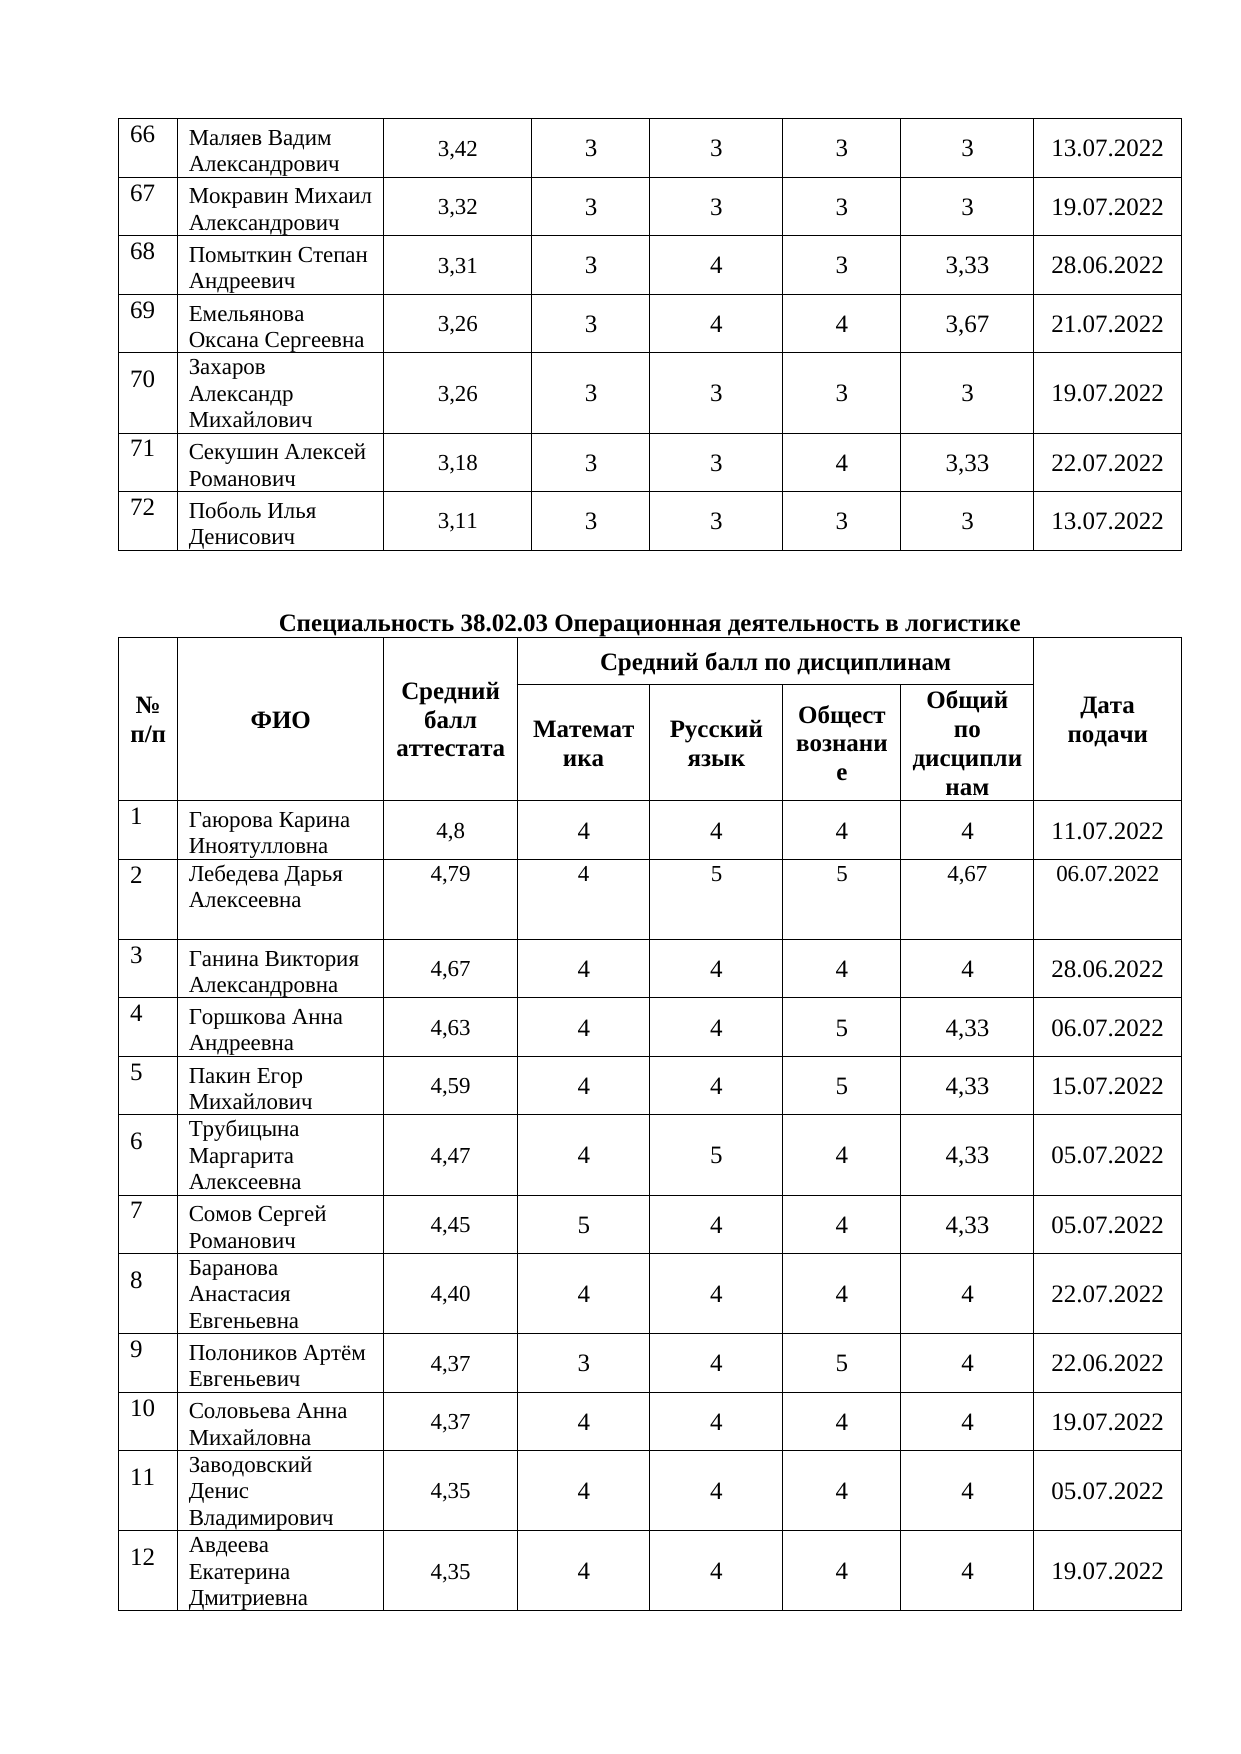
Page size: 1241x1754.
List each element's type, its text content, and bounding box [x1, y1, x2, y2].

table_cell 5 [783, 860, 900, 939]
table_header Средний балл по дисциплинам [518, 638, 1033, 684]
table_cell 4 [783, 801, 900, 859]
table_cell 4,47 [384, 1115, 517, 1194]
table_cell [119, 1115, 177, 1194]
table_cell 4 [650, 1254, 782, 1333]
table_cell [119, 940, 177, 997]
table_cell 4 [783, 1531, 900, 1610]
table_cell 4 [518, 1254, 649, 1333]
table_cell 4,37 [384, 1393, 517, 1450]
table_cell 4,33 [901, 1196, 1033, 1253]
table_cell 19.07.2022 [1034, 1393, 1181, 1450]
table_cell Захаров Александр Михайлович [178, 353, 383, 432]
table_cell [119, 801, 177, 859]
table_cell 3 [783, 119, 900, 177]
table_header № п/п [119, 638, 177, 800]
table_header Дата подачи [1034, 638, 1181, 800]
table_cell Ганина Виктория Александровна [178, 940, 383, 997]
table_cell Обществознание [783, 685, 900, 800]
table_cell Русский язык [650, 685, 782, 800]
table_cell 4,67 [901, 860, 1033, 939]
table_cell 4 [650, 1334, 782, 1392]
table_cell 4 [901, 940, 1033, 997]
table_cell 4 [518, 1451, 649, 1530]
table_cell 4 [783, 1393, 900, 1450]
table_cell Баранова Анастасия Евгеньевна [178, 1254, 383, 1333]
table_cell 4 [518, 1393, 649, 1450]
table_cell 4 [650, 1393, 782, 1450]
table_cell 5 [783, 998, 900, 1056]
table_cell 3 [532, 119, 649, 177]
table_cell 3,32 [384, 178, 531, 235]
table_cell 5 [783, 1334, 900, 1392]
table_cell 3 [532, 295, 649, 352]
table_cell 4,63 [384, 998, 517, 1056]
table_cell 4,45 [384, 1196, 517, 1253]
table_cell Общий по дисциплинам [901, 685, 1033, 800]
table_cell Сомов Сергей Романович [178, 1196, 383, 1253]
table_cell 4,35 [384, 1451, 517, 1530]
table_cell 4 [783, 295, 900, 352]
table_cell Полоников Артём Евгеньевич [178, 1334, 383, 1392]
table_cell [119, 1451, 177, 1530]
table_cell 4 [650, 1451, 782, 1530]
table_cell Маляев Вадим Александрович [178, 119, 383, 177]
table_cell [119, 236, 177, 294]
table_cell 3 [650, 492, 782, 549]
table_cell 3,11 [384, 492, 531, 549]
table_cell 28.06.2022 [1034, 940, 1181, 997]
table_cell 3 [901, 492, 1033, 549]
table_cell [119, 1254, 177, 1333]
table_cell 05.07.2022 [1034, 1196, 1181, 1253]
table_cell 4 [650, 1531, 782, 1610]
table_cell 4 [783, 1196, 900, 1253]
table_cell 3,33 [901, 236, 1033, 294]
table_cell [119, 295, 177, 352]
table_cell 13.07.2022 [1034, 492, 1181, 549]
table_cell [119, 492, 177, 549]
table_cell [119, 434, 177, 491]
table_cell 3 [532, 434, 649, 491]
table_cell Соловьева Анна Михайловна [178, 1393, 383, 1450]
table_cell 3 [650, 353, 782, 432]
table_cell 4 [783, 1254, 900, 1333]
table_cell Горшкова Анна Андреевна [178, 998, 383, 1056]
table_cell 3 [901, 119, 1033, 177]
table_cell 15.07.2022 [1034, 1057, 1181, 1114]
table_cell [119, 119, 177, 177]
table_cell 3 [783, 353, 900, 432]
table_cell Заводовский Денис Владимирович [178, 1451, 383, 1530]
table_cell 4 [650, 1196, 782, 1253]
table_cell 3 [901, 353, 1033, 432]
table_cell 4 [650, 1057, 782, 1114]
table_cell 21.07.2022 [1034, 295, 1181, 352]
table_cell 3 [783, 492, 900, 549]
table_cell 3,67 [901, 295, 1033, 352]
table_cell 3 [650, 434, 782, 491]
table_cell 3 [650, 119, 782, 177]
table_cell 3 [901, 178, 1033, 235]
table_cell Секушин Алексей Романович [178, 434, 383, 491]
table_cell 5 [650, 860, 782, 939]
table_cell 5 [783, 1057, 900, 1114]
table_cell 4 [650, 801, 782, 859]
table_cell 4,33 [901, 1115, 1033, 1194]
text Специальность 38.02.03 Операционная деятельность в логистике [118, 608, 1181, 637]
table_cell [119, 1057, 177, 1114]
table_cell 22.07.2022 [1034, 434, 1181, 491]
table_cell 3 [532, 492, 649, 549]
table_cell 4 [783, 940, 900, 997]
table_cell 3 [650, 178, 782, 235]
table_cell 4,79 [384, 860, 517, 939]
table_cell [119, 1196, 177, 1253]
table_cell 19.07.2022 [1034, 1531, 1181, 1610]
table_cell 5 [518, 1196, 649, 1253]
table_cell 06.07.2022 [1034, 998, 1181, 1056]
table_cell 4 [901, 1254, 1033, 1333]
table_header Средний балл аттестата [384, 638, 517, 800]
table_cell 4 [650, 236, 782, 294]
table_cell 4 [901, 1393, 1033, 1450]
table_cell Емельянова Оксана Сергеевна [178, 295, 383, 352]
table_cell 4,33 [901, 998, 1033, 1056]
table_cell 4 [518, 1531, 649, 1610]
table_cell 4,67 [384, 940, 517, 997]
table_cell 4,33 [901, 1057, 1033, 1114]
table_cell Гаюрова Карина Иноятулловна [178, 801, 383, 859]
table_cell [119, 1334, 177, 1392]
table_cell 4 [901, 1531, 1033, 1610]
table_cell 19.07.2022 [1034, 353, 1181, 432]
table_cell 4,59 [384, 1057, 517, 1114]
table_cell [119, 998, 177, 1056]
table_cell Трубицына Маргарита Алексеевна [178, 1115, 383, 1194]
table_cell 3 [783, 178, 900, 235]
table_cell [119, 860, 177, 939]
table_cell Пакин Егор Михайлович [178, 1057, 383, 1114]
table_cell 3 [783, 236, 900, 294]
table_cell 22.07.2022 [1034, 1254, 1181, 1333]
table_cell Математика [518, 685, 649, 800]
table_cell 4 [518, 998, 649, 1056]
table_cell 05.07.2022 [1034, 1451, 1181, 1530]
table_cell 4,40 [384, 1254, 517, 1333]
table_cell 13.07.2022 [1034, 119, 1181, 177]
table_cell 3,33 [901, 434, 1033, 491]
table_cell 4 [650, 295, 782, 352]
table_cell 4 [518, 1057, 649, 1114]
table_cell 4 [650, 940, 782, 997]
table_cell 28.06.2022 [1034, 236, 1181, 294]
table_cell Авдеева Екатерина Дмитриевна [178, 1531, 383, 1610]
table_cell 3 [532, 353, 649, 432]
table_header ФИО [178, 638, 383, 800]
table_cell Поболь Илья Денисович [178, 492, 383, 549]
table_cell 06.07.2022 [1034, 860, 1181, 939]
table_cell Лебедева Дарья Алексеевна [178, 860, 383, 939]
table_cell Мокравин Михаил Александрович [178, 178, 383, 235]
table_cell 4 [783, 434, 900, 491]
table_cell 3 [532, 236, 649, 294]
table_cell 3 [532, 178, 649, 235]
table_cell 11.07.2022 [1034, 801, 1181, 859]
table_cell 4 [650, 998, 782, 1056]
table_cell 4 [518, 801, 649, 859]
table_cell 4 [518, 1115, 649, 1194]
table_cell 22.06.2022 [1034, 1334, 1181, 1392]
table_cell 05.07.2022 [1034, 1115, 1181, 1194]
table_cell 4 [901, 1334, 1033, 1392]
table_cell 4 [901, 1451, 1033, 1530]
table_cell 4 [901, 801, 1033, 859]
table_cell 3,26 [384, 353, 531, 432]
table_cell 4,35 [384, 1531, 517, 1610]
table_cell [119, 1393, 177, 1450]
table_cell 4,8 [384, 801, 517, 859]
table_cell [119, 1531, 177, 1610]
table_cell [119, 178, 177, 235]
table_cell [119, 353, 177, 432]
table_cell 3,18 [384, 434, 531, 491]
table_cell 3,31 [384, 236, 531, 294]
table_cell 4 [518, 860, 649, 939]
table_cell 5 [650, 1115, 782, 1194]
table_cell 4,37 [384, 1334, 517, 1392]
table_cell 19.07.2022 [1034, 178, 1181, 235]
table_cell Помыткин Степан Андреевич [178, 236, 383, 294]
table_cell 4 [783, 1451, 900, 1530]
table_cell 3,42 [384, 119, 531, 177]
table_cell 3 [518, 1334, 649, 1392]
table_cell 4 [783, 1115, 900, 1194]
table_cell 4 [518, 940, 649, 997]
table_cell 3,26 [384, 295, 531, 352]
